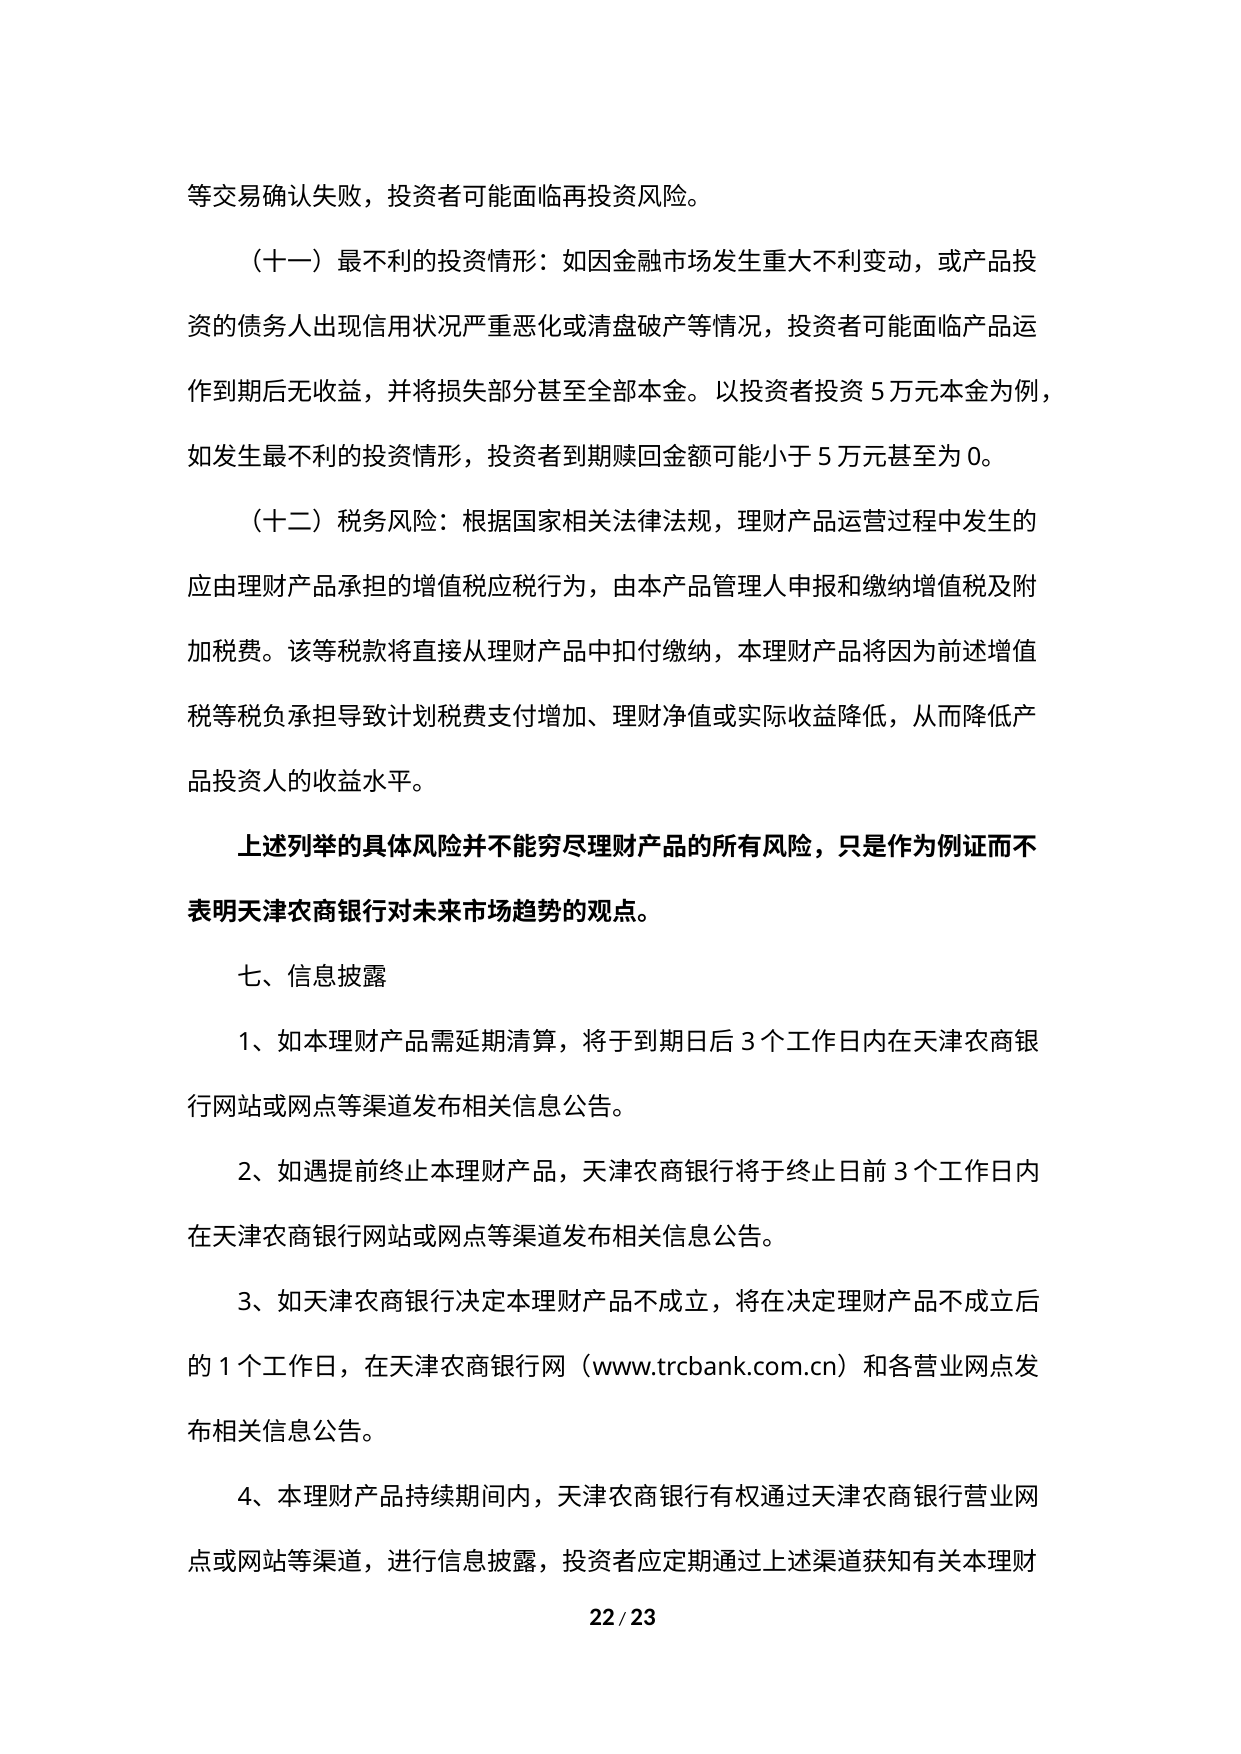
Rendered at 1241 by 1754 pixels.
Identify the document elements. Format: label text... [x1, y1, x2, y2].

text 七、信息披露 [187, 942, 1040, 1007]
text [187, 1462, 1040, 1592]
text （十二）税务风险：根据国家相关法律法规，理财产品运营过程中发生的应由理财产品承担的增值税应税行为，由本产品管理人申报和缴纳增值税及附加税费。该等税款将直接从理财产品中扣付缴纳，本理财产品将因为前述增值税等税负承担导致计划税费支付增加、理财净值或实际收益降低，从而降低产品投资人的收益水平。 [187, 487, 1040, 812]
text 3、如天津农商银行决定本理财产品不成立，将在决定理财产品不成立后的1个工作日，在天津农商银行网（www.trcbank.com.cn）和各营业网点发布相关信息公告。 [187, 1267, 1040, 1462]
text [187, 162, 1040, 227]
text 2、如遇提前终止本理财产品，天津农商银行将于终止日前3个工作日内在天津农商银行网站或网点等渠道发布相关信息公告。 [187, 1137, 1040, 1267]
text （十一）最不利的投资情形：如因金融市场发生重大不利变动，或产品投资的债务人出现信用状况严重恶化或清盘破产等情况，投资者可能面临产品运作到期后无收益，并将损失部分甚至全部本金。以投资者投资 5万元本金为例，如发生最不利的投资情形，投资者到期赎回金额可能小于5万元甚至为0。 [187, 227, 1040, 487]
text 1、如本理财产品需延期清算，将于到期日后3个工作日内在天津农商银行网站或网点等渠道发布相关信息公告。 [187, 1007, 1040, 1137]
text 上述列举的具体风险并不能穷尽理财产品的所有风险，只是作为例证而不表明天津农商银行对未来市场趋势的观点。 [187, 812, 1040, 942]
